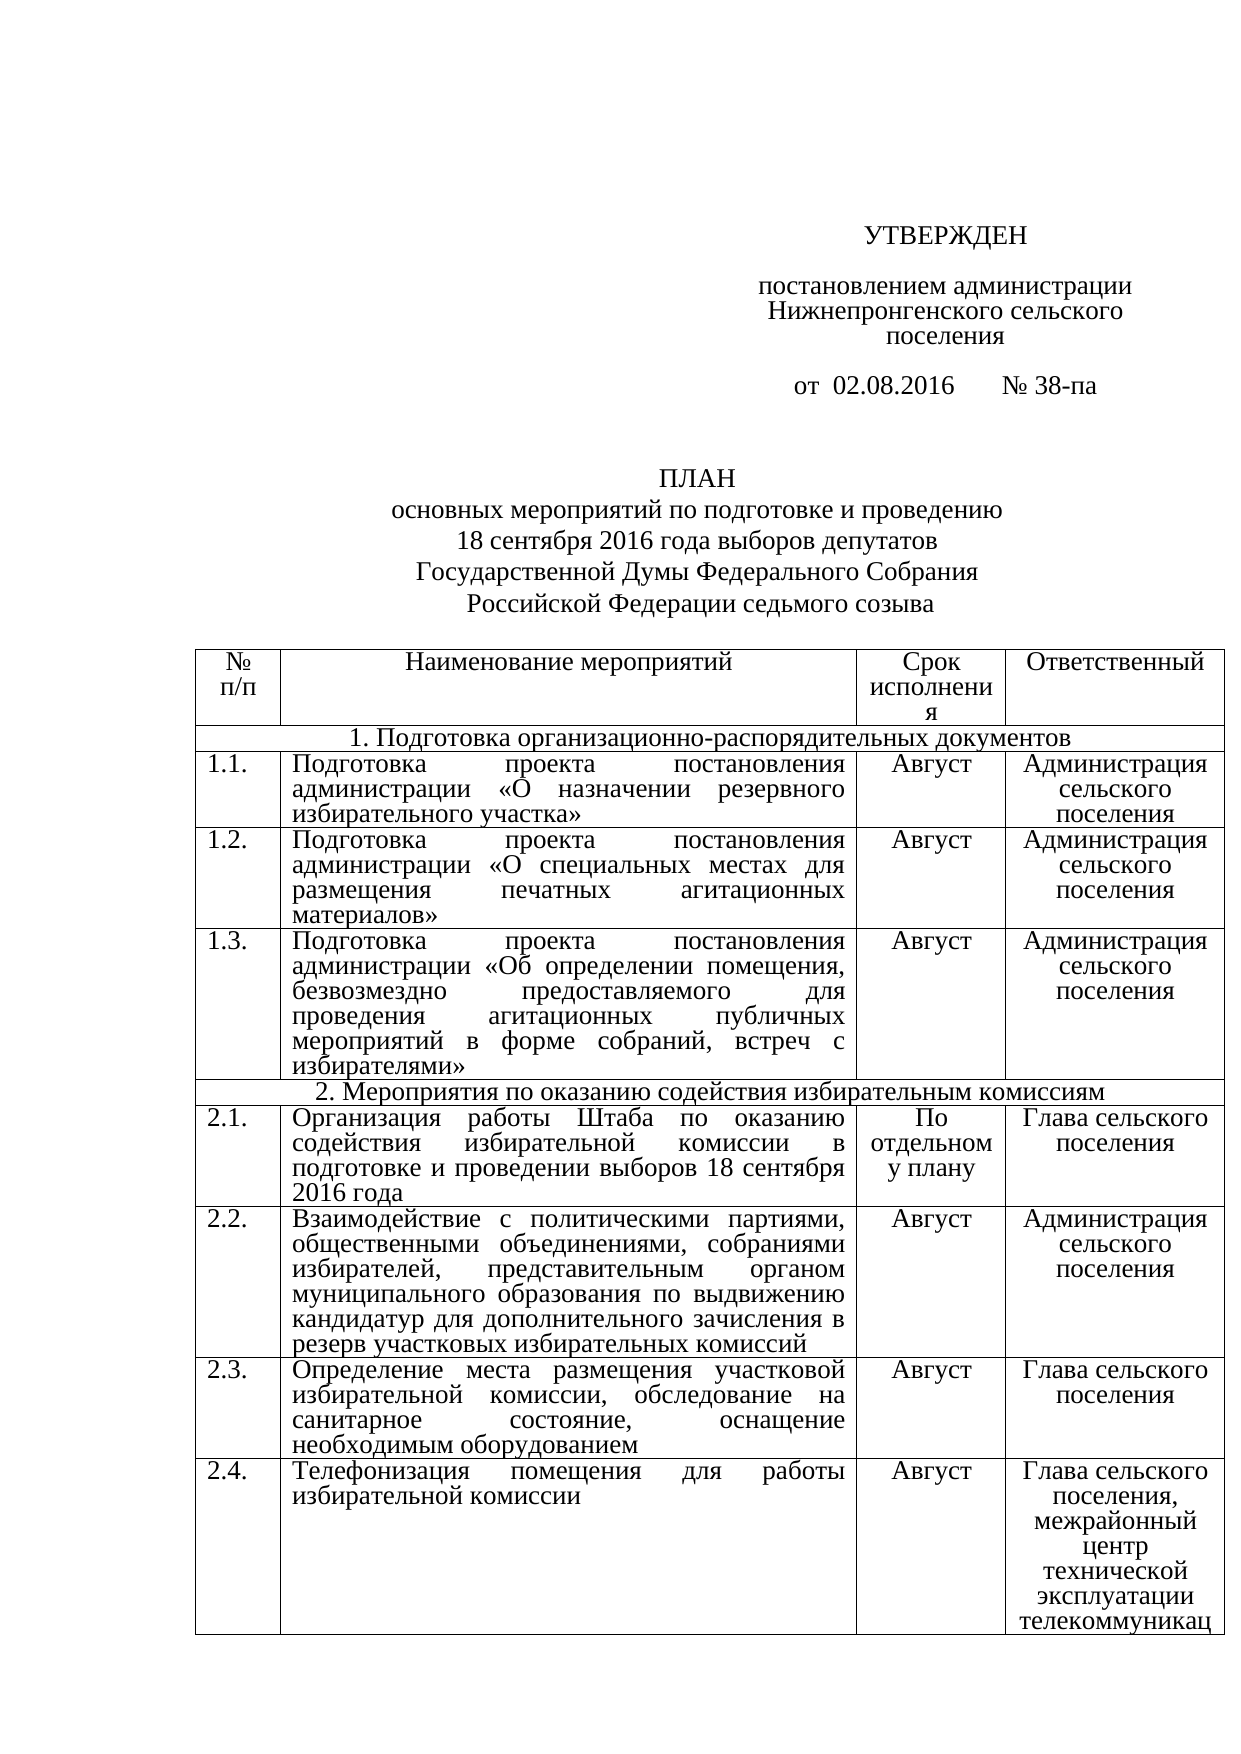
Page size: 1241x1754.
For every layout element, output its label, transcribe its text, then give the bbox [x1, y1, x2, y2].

text постановлением администрации Нижнепронгенского сельского поселения [709, 275, 1182, 350]
table_cell 1.1. [196, 752, 280, 827]
table_cell Администрация сельского поселения [1006, 828, 1224, 928]
table_cell Август [857, 1459, 1005, 1634]
table_cell Администрация сельского поселения [1006, 752, 1224, 827]
table_cell 1. Подготовка организационно-распорядительных документов [196, 726, 1224, 751]
table_cell Подготовка проекта постановления администрации «О назначении резервного избирательного участка» [281, 752, 856, 827]
text Государственной Думы Федерального Собрания [213, 556, 1182, 587]
text от 02.08.2016 № 38-па [709, 375, 1182, 400]
table_cell Подготовка проекта постановления администрации «О специальных местах для размещения печатных агитационных материалов» [281, 828, 856, 928]
table_header Срок исполнения [857, 650, 1005, 725]
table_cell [281, 1459, 856, 1634]
table_cell 1.2. [196, 828, 280, 928]
table_cell По отдельному плану [857, 1106, 1005, 1206]
table_cell Глава сельского поселения [1006, 1358, 1224, 1458]
table_header Наименование мероприятий [281, 650, 856, 725]
table_cell Взаимодействие с политическими партиями, общественными объединениями, собраниями избирателей, представительным органом муниципального образования по выдвижению кандидатур для дополнительного зачисления в резерв участковых избирательных комиссий [281, 1207, 856, 1357]
text ПЛАН [213, 462, 1182, 493]
table_cell Август [857, 752, 1005, 827]
table_cell Администрация сельского поселения [1006, 1207, 1224, 1357]
table_cell Организация работы Штаба по оказанию содействия избирательной комиссии в подготовке и проведении выборов 18 сентября 2016 года [281, 1106, 856, 1206]
table_cell 2. Мероприятия по оказанию содействия избирательным комиссиям [196, 1080, 1224, 1105]
table_cell 2.3. [196, 1358, 280, 1458]
table_header Ответственный [1006, 650, 1224, 725]
table_cell 2.1. [196, 1106, 280, 1206]
text основных мероприятий по подготовке и проведению [213, 493, 1182, 524]
table_cell 2.4. [196, 1459, 280, 1634]
table_cell Август [857, 1358, 1005, 1458]
table_cell 2.2. [196, 1207, 280, 1357]
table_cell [1006, 1459, 1224, 1634]
text 18 сентября 2016 года выборов депутатов [213, 524, 1182, 556]
table_cell Глава сельского поселения [1006, 1106, 1224, 1206]
table_header № п/п [196, 650, 280, 725]
text Российской Федерации седьмого созыва [213, 587, 1182, 618]
table_cell Август [857, 828, 1005, 928]
text УТВЕРЖДЕН [709, 225, 1182, 250]
table_cell Подготовка проекта постановления администрации «Об определении помещения, безвозмездно предоставляемого для проведения агитационных публичных мероприятий в форме собраний, встреч с избирателями» [281, 929, 856, 1079]
table_cell 1.3. [196, 929, 280, 1079]
table_cell Август [857, 929, 1005, 1079]
table_cell Август [857, 1207, 1005, 1357]
table_cell Определение места размещения участковой избирательной комиссии, обследование на санитарное состояние, оснащение необходимым оборудованием [281, 1358, 856, 1458]
table_cell Администрация сельского поселения [1006, 929, 1224, 1079]
